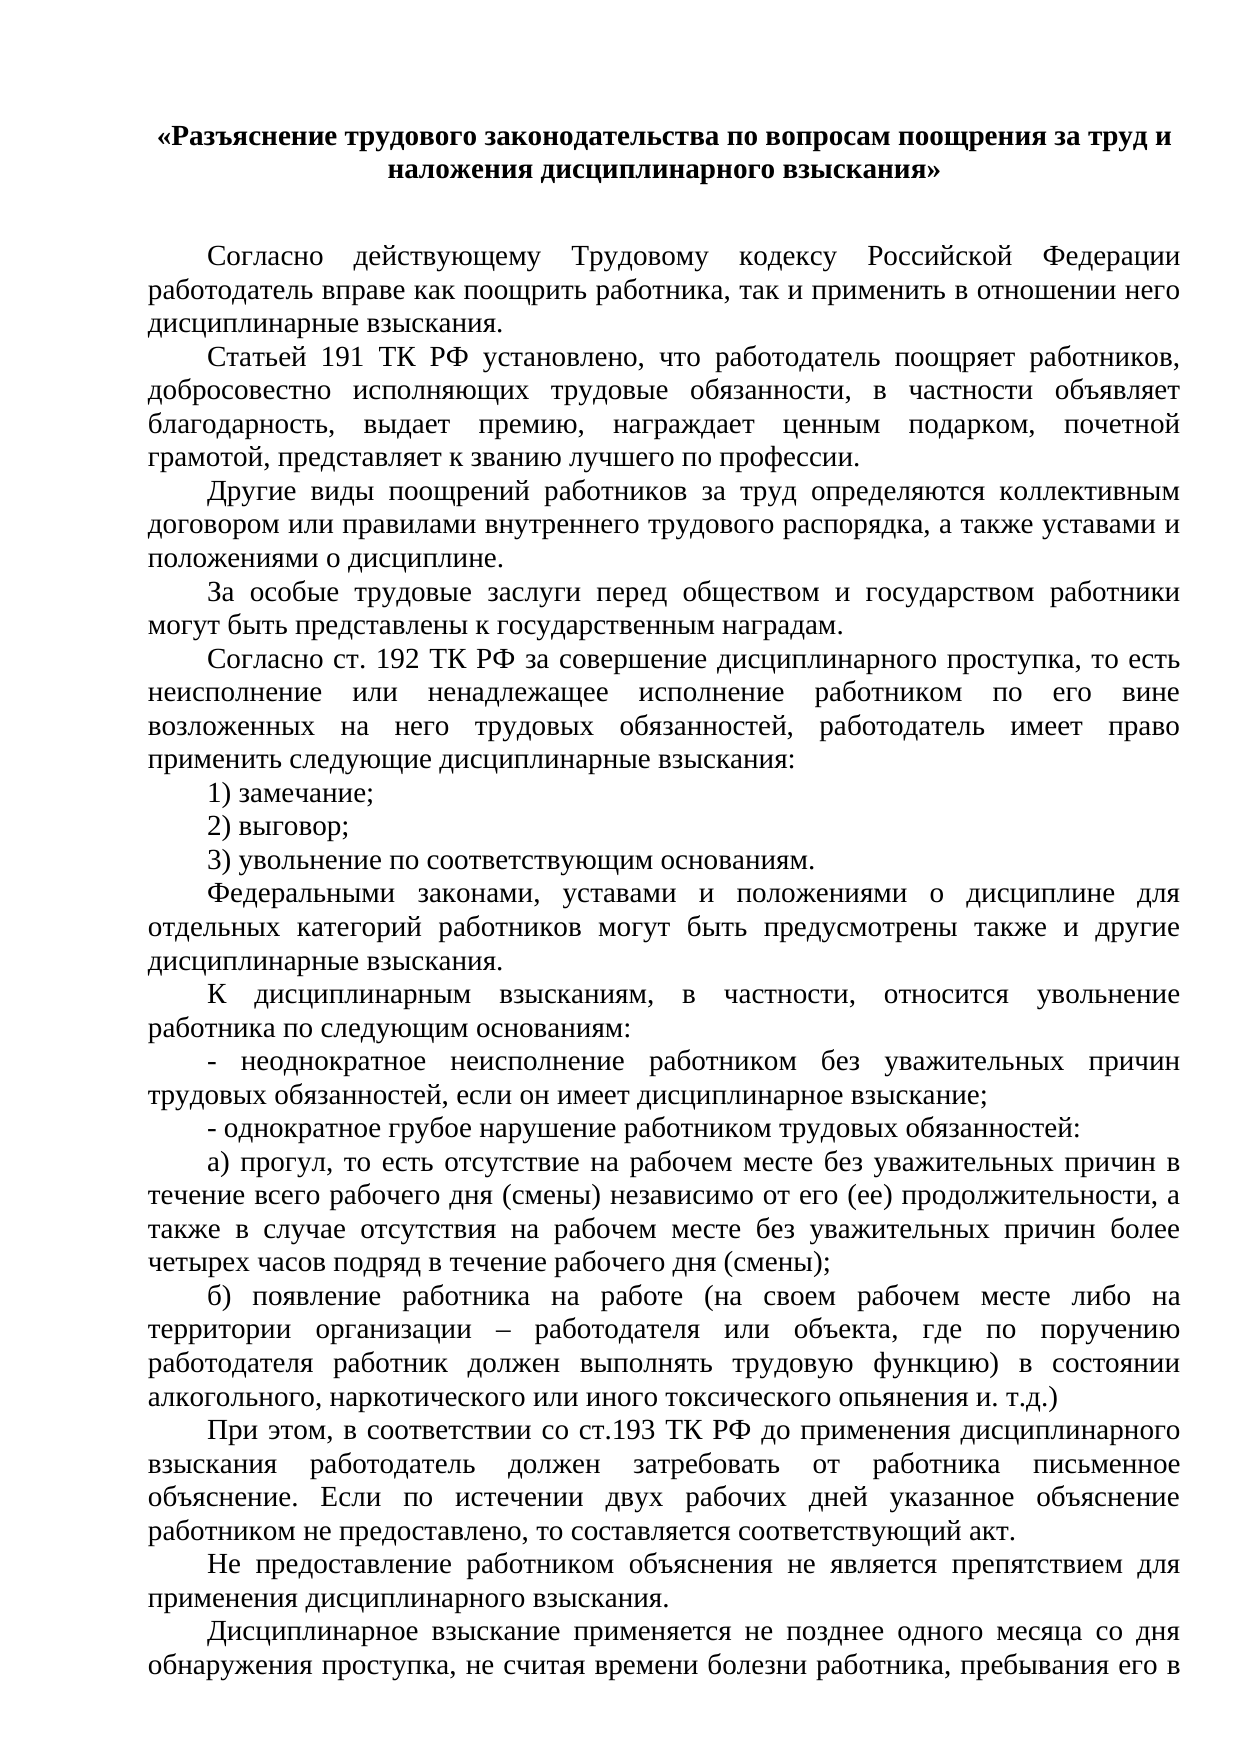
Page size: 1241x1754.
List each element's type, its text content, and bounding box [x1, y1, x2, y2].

text При этом, в соответствии со ст.193 ТК РФ до применения дисциплинарного взыскания работодатель должен затребовать от работника письменное объяснение. Если по истечении двух рабочих дней указанное объяснение работником не предоставлено, то составляется соответствующий акт. [148, 1412, 1181, 1546]
text Другие виды поощрений работников за труд определяются коллективным договором или правилами внутреннего трудового распорядка, а также уставами и положениями о дисциплине. [148, 473, 1181, 574]
text За особые трудовые заслуги перед обществом и государством работники могут быть представлены к государственным наградам. [148, 574, 1181, 641]
text Статьей 191 ТК РФ установлено, что работодатель поощряет работников, добросовестно исполняющих трудовые обязанности, в частности объявляет благодарность, выдает премию, награждает ценным подарком, почетной грамотой, представляет к званию лучшего по профессии. [148, 339, 1181, 473]
text Согласно действующему Трудовому кодексу Российской Федерации работодатель вправе как поощрить работника, так и применить в отношении него дисциплинарные взыскания. [148, 238, 1181, 339]
subtitle «Разъяснение трудового законодательства по вопросам поощрения за труд и наложения дисциплинарного взыскания» [148, 118, 1181, 185]
text Федеральными законами, уставами и положениями о дисциплине для отдельных категорий работников могут быть предусмотрены также и другие дисциплинарные взыскания. [148, 876, 1181, 976]
text а) прогул, то есть отсутствие на рабочем месте без уважительных причин в течение всего рабочего дня (смены) независимо от его (ее) продолжительности, а также в случае отсутствия на рабочем месте без уважительных причин более четырех часов подряд в течение рабочего дня (смены); [148, 1144, 1181, 1278]
text Согласно ст. 192 ТК РФ за совершение дисциплинарного проступка, то есть неисполнение или ненадлежащее исполнение работником по его вине возложенных на него трудовых обязанностей, работодатель имеет право применить следующие дисциплинарные взыскания: [148, 641, 1181, 775]
text б) появление работника на работе (на своем рабочем месте либо на территории организации – работодателя или объекта, где по поручению работодателя работник должен выполнять трудовую функцию) в состоянии алкогольного, наркотического или иного токсического опьянения и. т.д.) [148, 1278, 1181, 1412]
text - однократное грубое нарушение работником трудовых обязанностей: [148, 1110, 1181, 1144]
text Не предоставление работником объяснения не является препятствием для применения дисциплинарного взыскания. [148, 1546, 1181, 1613]
text К дисциплинарным взысканиям, в частности, относится увольнение работника по следующим основаниям: [148, 976, 1181, 1043]
text 1) замечание; [148, 775, 1181, 808]
text 2) выговор; [148, 808, 1181, 842]
text 3) увольнение по соответствующим основаниям. [148, 842, 1181, 876]
text - неоднократное неисполнение работником без уважительных причин трудовых обязанностей, если он имеет дисциплинарное взыскание; [148, 1043, 1181, 1110]
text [148, 1613, 1181, 1681]
